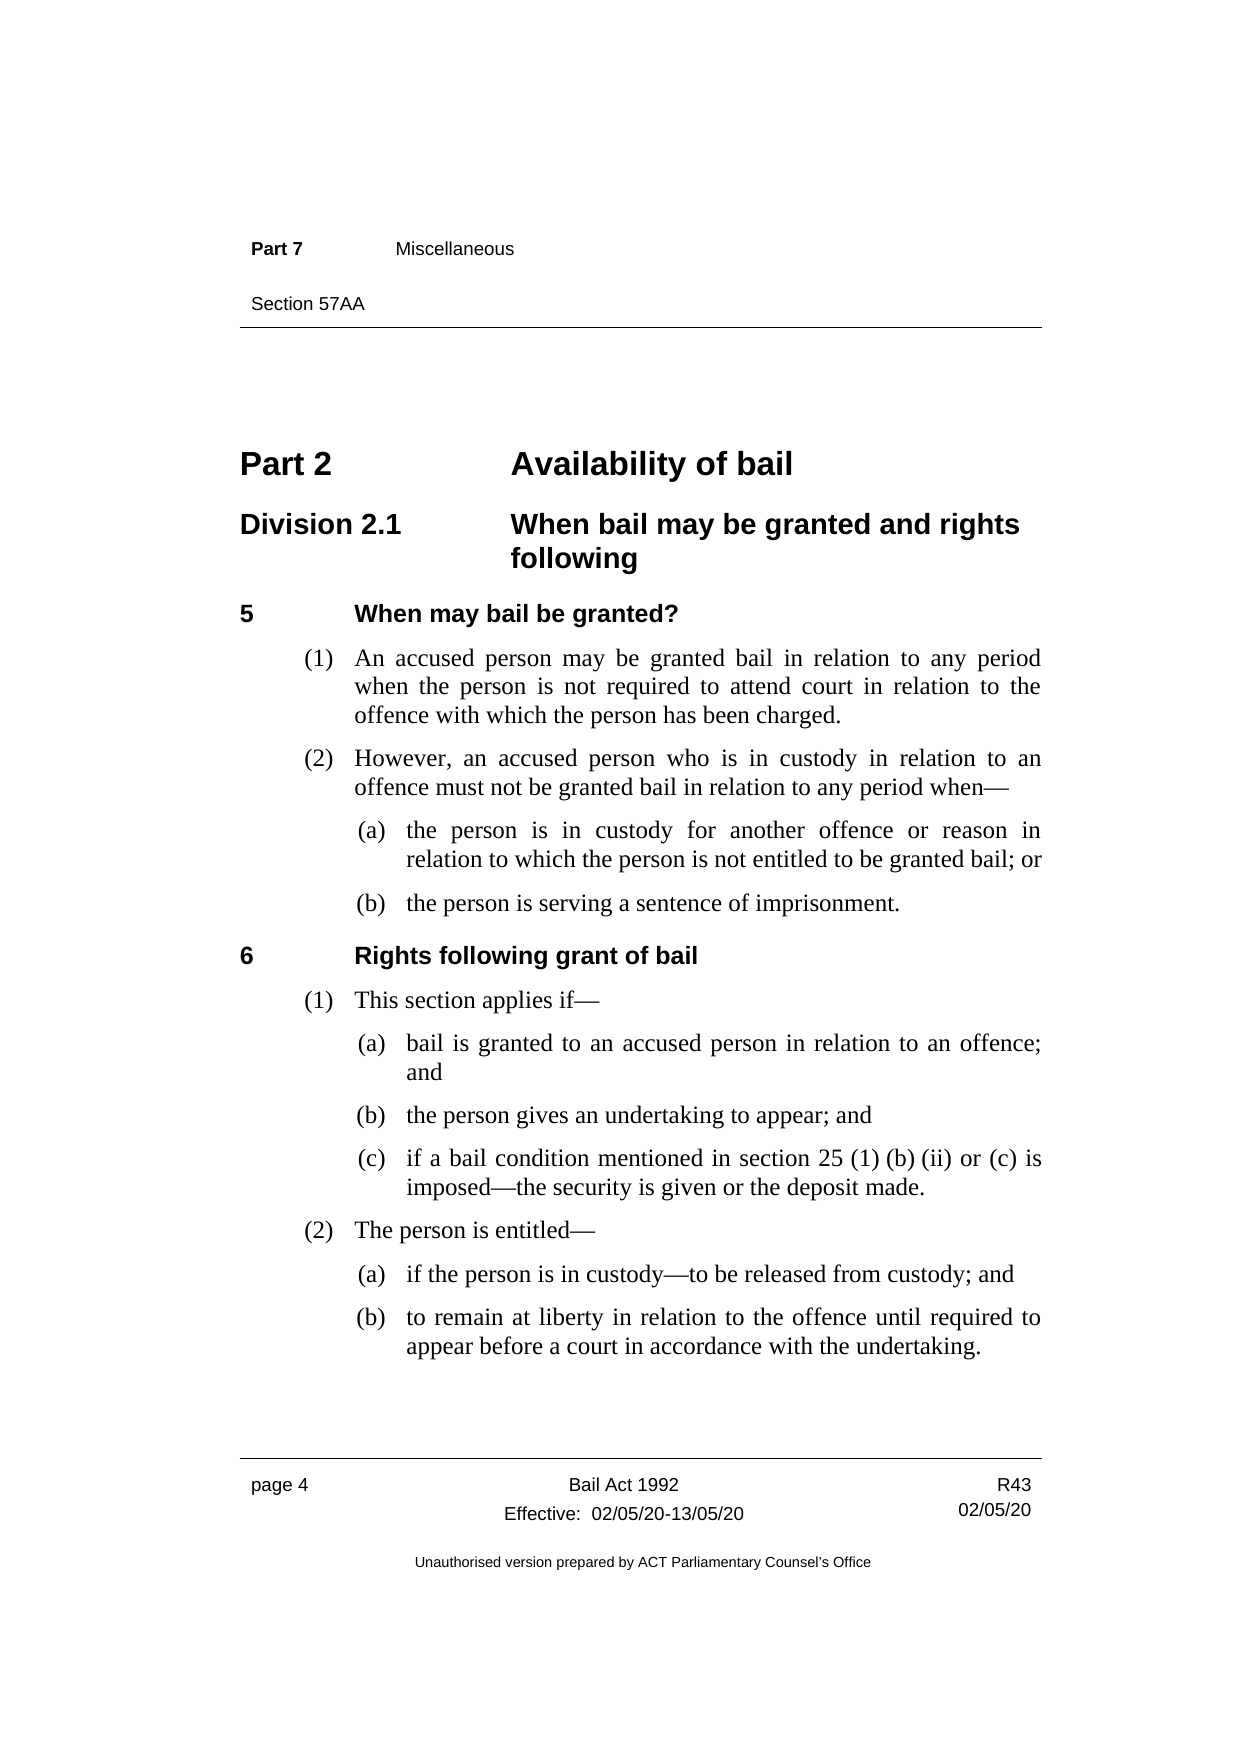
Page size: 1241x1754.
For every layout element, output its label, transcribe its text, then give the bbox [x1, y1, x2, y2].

text (a) the person is in custody for another offence or reason in relation to which the person is not entitled to be granted bail; or [239, 816, 1042, 873]
text (b) the person is serving a sentence of imprisonment. [239, 888, 1042, 916]
text (1) This section applies if— [239, 985, 1042, 1013]
text Part 2 Availability of bail [239, 444, 1042, 482]
text (a) bail is granted to an accused person in relation to an offence; and [239, 1028, 1042, 1086]
text 6 Rights following grant of bail [239, 941, 1042, 970]
text (2) However, an accused person who is in custody in relation to an offence must not be granted bail in relation to any period when— [239, 743, 1042, 801]
text (c) if a bail condition mentioned in section 25 (1) (b) (ii) or (c) is imposed—the security is given or the deposit made. [239, 1143, 1042, 1201]
text (a) if the person is in custody—to be released from custody; and [239, 1259, 1042, 1288]
text 5 When may bail be granted? [239, 599, 1042, 628]
text (b) to remain at liberty in relation to the offence until required to appear before a court in accordance with the undertaking. [239, 1302, 1042, 1360]
text (2) The person is entitled— [239, 1216, 1042, 1244]
text (b) the person gives an undertaking to appear; and [239, 1100, 1042, 1129]
text Division 2.1 When bail may be granted and rights following [239, 507, 1042, 574]
text (1) An accused person may be granted bail in relation to any period when the person is not required to attend court in relation to the offence with which the person has been charged. [239, 643, 1042, 729]
